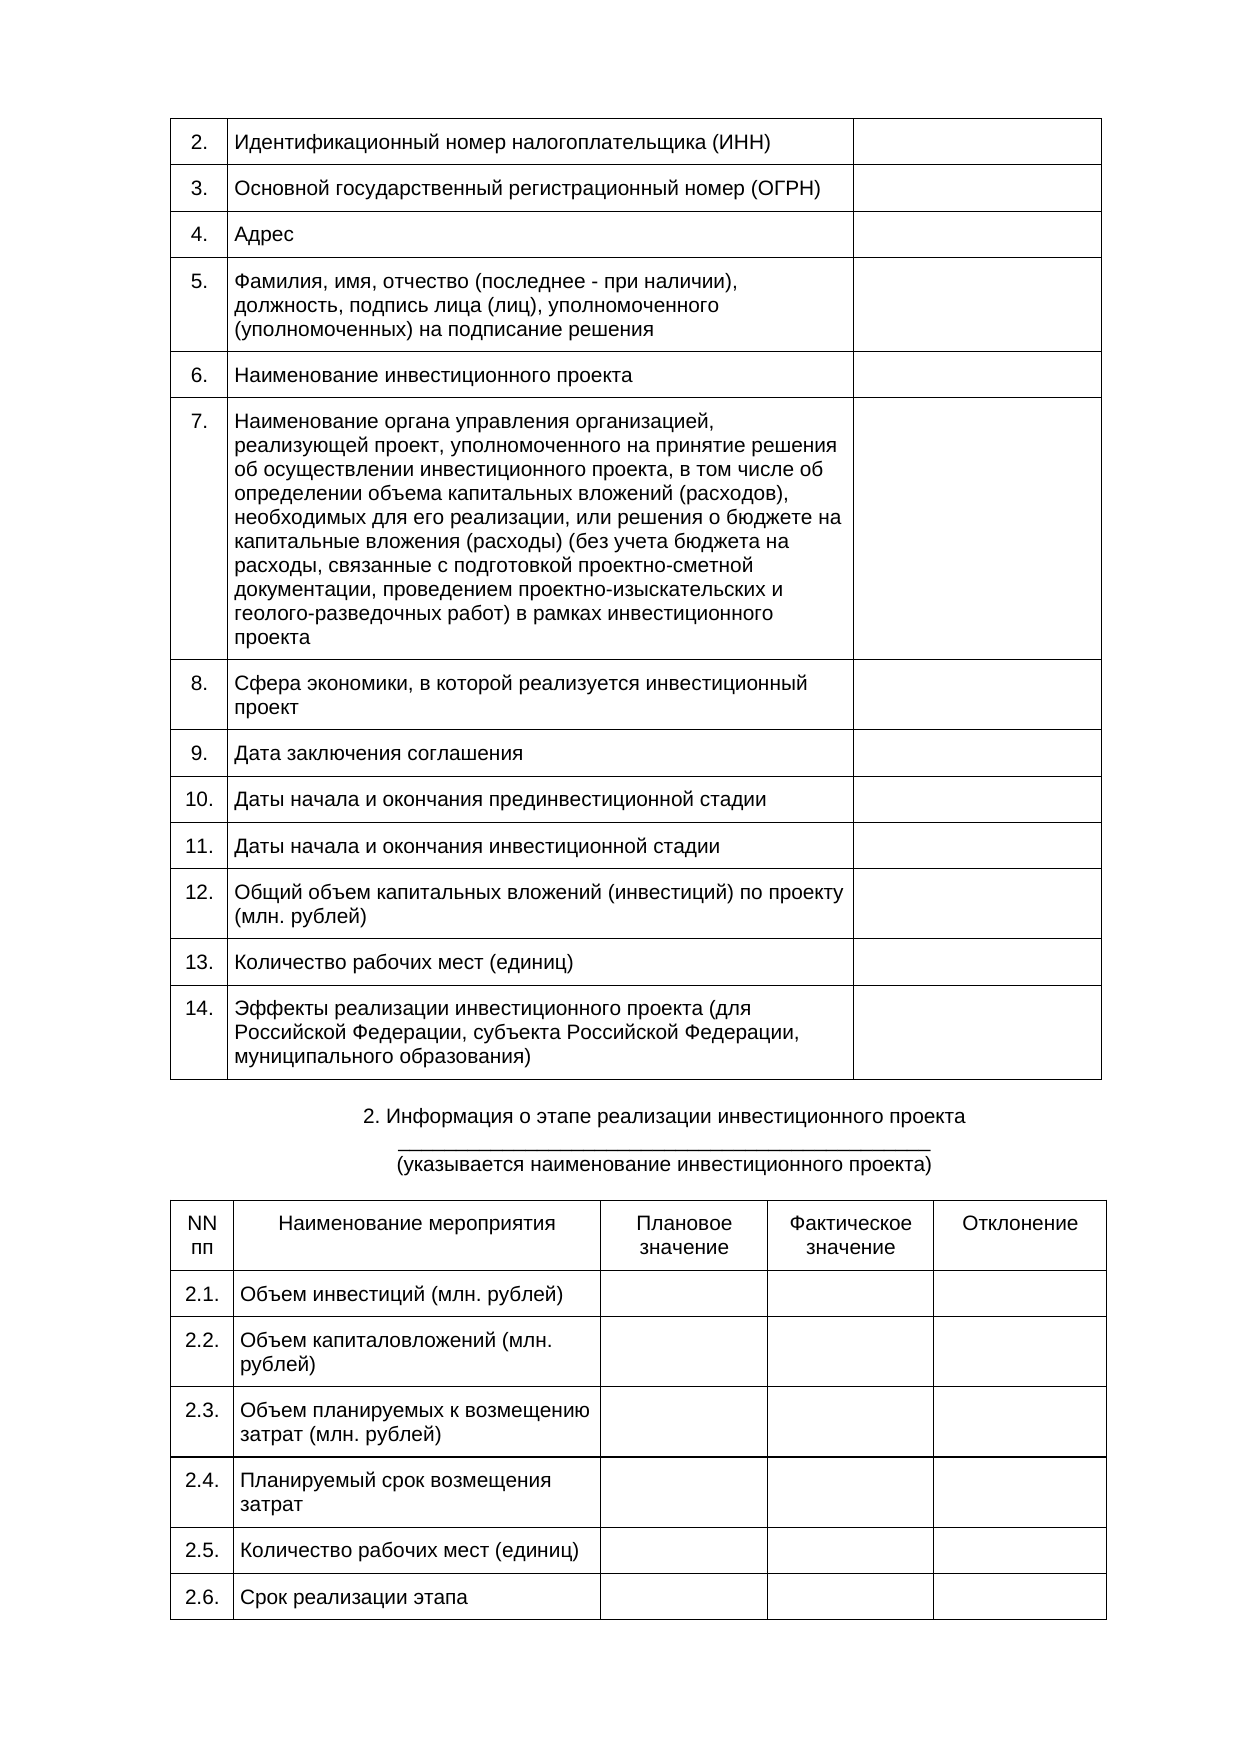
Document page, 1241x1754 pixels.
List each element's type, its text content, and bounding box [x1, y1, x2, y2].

text ______________________________________________ [177, 1128, 1152, 1152]
table_cell 2.4. [171, 1458, 233, 1527]
table_cell [768, 1387, 933, 1456]
table_cell [768, 1317, 933, 1386]
table_cell 12. [171, 869, 227, 938]
table_cell [768, 1574, 933, 1619]
table_header NN пп [171, 1201, 233, 1270]
table_header Фактическое значение [768, 1201, 933, 1270]
table_cell [854, 165, 1101, 211]
table_cell 2. [171, 119, 227, 164]
table_cell 2.3. [171, 1387, 233, 1456]
table_cell Фамилия, имя, отчество (последнее - при наличии), должность, подпись лица (лиц), уполномоченного (уполномоченных) на подписание решения [228, 258, 853, 351]
table_cell [934, 1387, 1106, 1456]
table_header Отклонение [934, 1201, 1106, 1270]
table_cell 2.2. [171, 1317, 233, 1386]
table_cell Даты начала и окончания прединвестиционной стадии [228, 777, 853, 822]
table_cell [854, 823, 1101, 868]
table_cell 11. [171, 823, 227, 868]
table_cell 7. [171, 398, 227, 659]
table_header Плановое значение [601, 1201, 767, 1270]
table_cell [768, 1271, 933, 1316]
table_cell [854, 869, 1101, 938]
table_cell Планируемый срок возмещения затрат [234, 1458, 600, 1527]
table_cell [601, 1387, 767, 1456]
table_cell [854, 660, 1101, 729]
text (указывается наименование инвестиционного проекта) [177, 1152, 1152, 1176]
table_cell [234, 1574, 600, 1619]
table_cell 3. [171, 165, 227, 211]
table_cell Основной государственный регистрационный номер (ОГРН) [228, 165, 853, 211]
table_cell [934, 1317, 1106, 1386]
text 2. Информация о этапе реализации инвестиционного проекта [177, 1104, 1152, 1128]
table_cell [854, 398, 1101, 659]
table_cell [601, 1271, 767, 1316]
table_cell [934, 1574, 1106, 1619]
table_cell Количество рабочих мест (единиц) [228, 939, 853, 984]
table_cell [854, 777, 1101, 822]
table_cell Наименование инвестиционного проекта [228, 352, 853, 397]
table_cell [768, 1528, 933, 1573]
table_cell [854, 352, 1101, 397]
table_cell Даты начала и окончания инвестиционной стадии [228, 823, 853, 868]
table_cell 2.6. [171, 1574, 233, 1619]
table_cell Количество рабочих мест (единиц) [234, 1528, 600, 1573]
table_cell Адрес [228, 212, 853, 257]
table_cell [854, 939, 1101, 984]
table_cell [854, 119, 1101, 164]
table_cell 6. [171, 352, 227, 397]
table_cell 14. [171, 986, 227, 1079]
table_cell Эффекты реализации инвестиционного проекта (для Российской Федерации, субъекта Российской Федерации, муниципального образования) [228, 986, 853, 1079]
table_cell [854, 212, 1101, 257]
table_cell 13. [171, 939, 227, 984]
table_cell Сфера экономики, в которой реализуется инвестиционный проект [228, 660, 853, 729]
table_cell Объем капиталовложений (млн. рублей) [234, 1317, 600, 1386]
table_cell 9. [171, 730, 227, 776]
table_cell Дата заключения соглашения [228, 730, 853, 776]
table_cell [934, 1458, 1106, 1527]
table_cell [601, 1458, 767, 1527]
table_cell [934, 1271, 1106, 1316]
table_cell 4. [171, 212, 227, 257]
table_cell [768, 1458, 933, 1527]
table_cell 8. [171, 660, 227, 729]
table_cell Общий объем капитальных вложений (инвестиций) по проекту (млн. рублей) [228, 869, 853, 938]
table_cell [934, 1528, 1106, 1573]
table_cell [601, 1528, 767, 1573]
table_header Наименование мероприятия [234, 1201, 600, 1270]
table_cell Объем планируемых к возмещению затрат (млн. рублей) [234, 1387, 600, 1456]
table_cell [601, 1574, 767, 1619]
table_cell [854, 986, 1101, 1079]
table_cell 2.1. [171, 1271, 233, 1316]
table_cell [854, 258, 1101, 351]
table_cell [854, 730, 1101, 776]
table_cell Объем инвестиций (млн. рублей) [234, 1271, 600, 1316]
table_cell 5. [171, 258, 227, 351]
table_cell Наименование органа управления организацией, реализующей проект, уполномоченного на принятие решения об осуществлении инвестиционного проекта, в том числе об определении объема капитальных вложений (расходов), необходимых для его реализации, или решения о бюджете на капитальные вложения (расходы) (без учета бюджета на расходы, связанные с подготовкой проектно-сметной документации, проведением проектно-изыскательских и геолого-разведочных работ) в рамках инвестиционного проекта [228, 398, 853, 659]
table_cell Идентификационный номер налогоплательщика (ИНН) [228, 119, 853, 164]
table_cell [601, 1317, 767, 1386]
table_cell 2.5. [171, 1528, 233, 1573]
table_cell 10. [171, 777, 227, 822]
